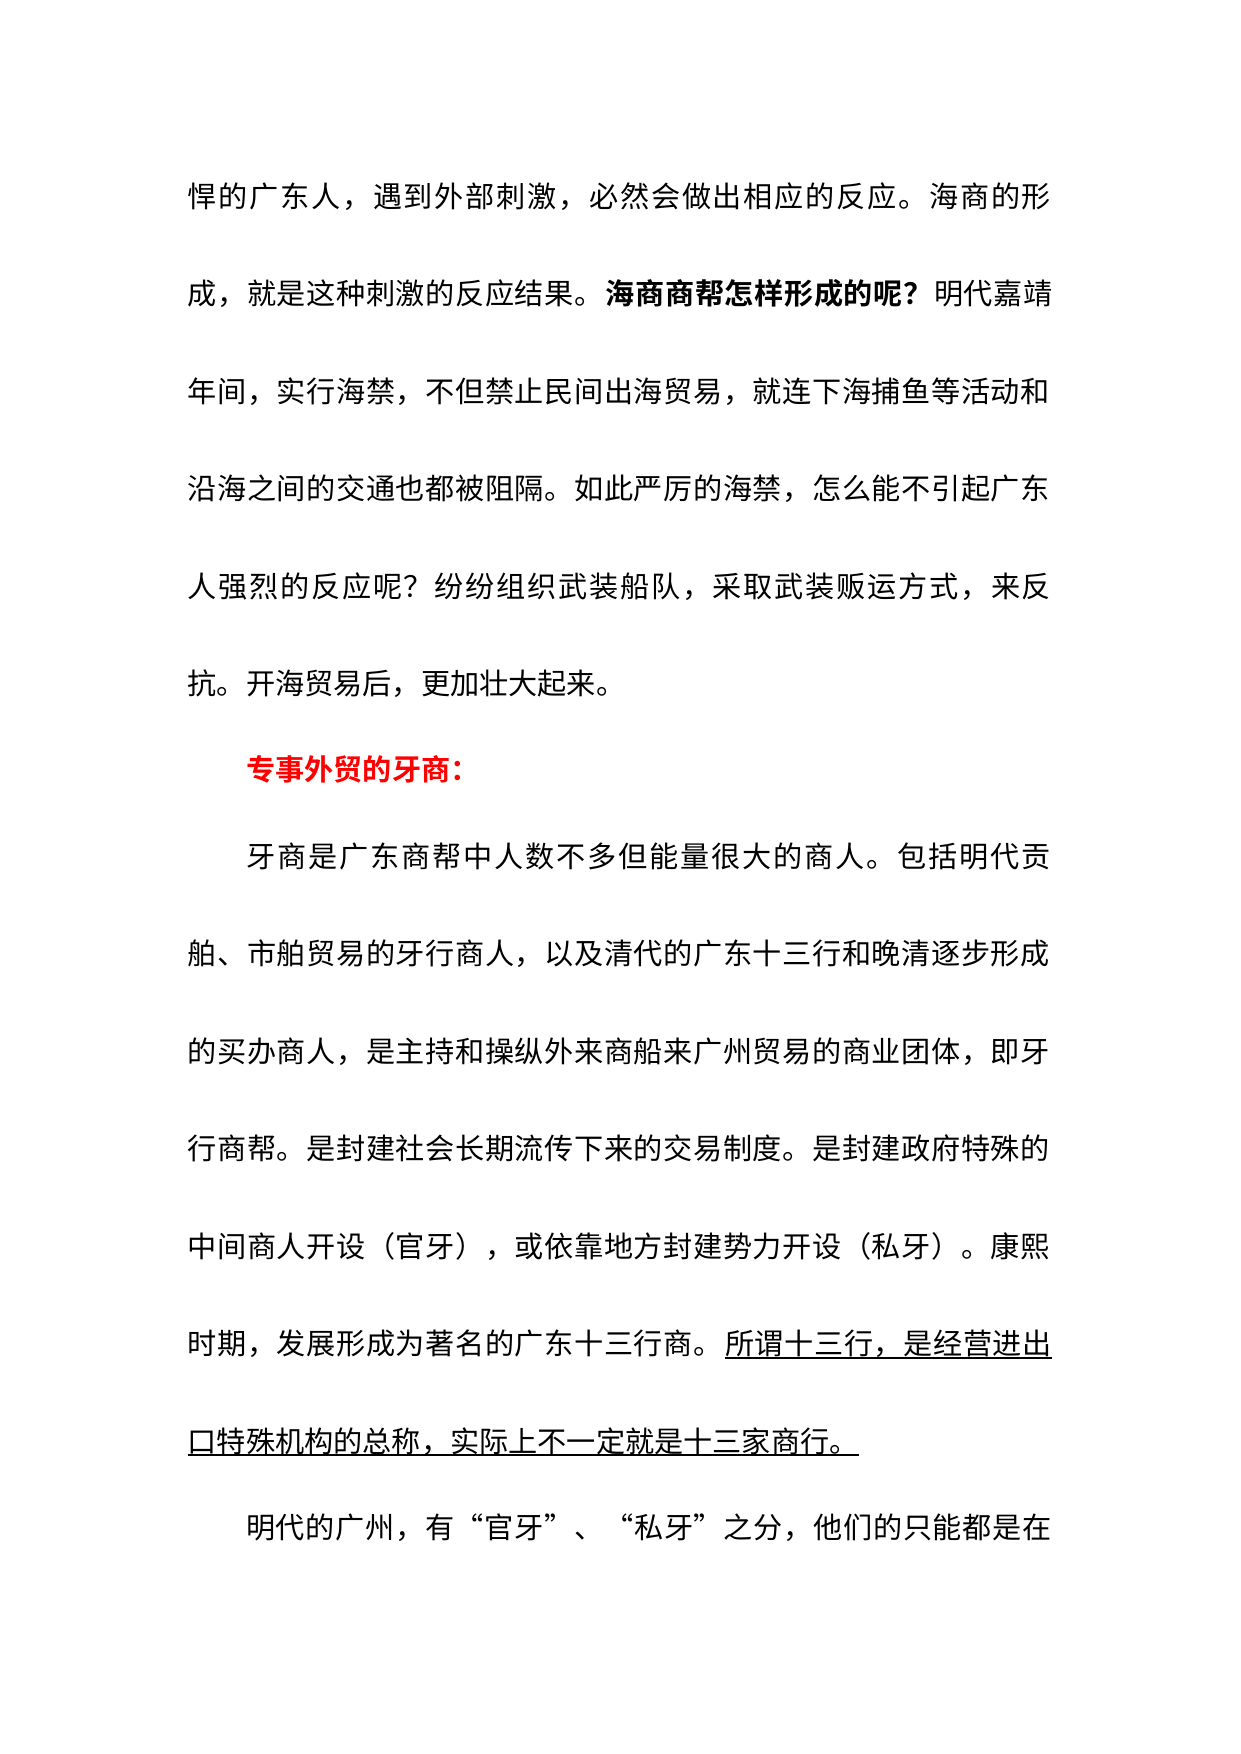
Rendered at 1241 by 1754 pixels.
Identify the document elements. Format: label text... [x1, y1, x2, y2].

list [187, 162, 1053, 714]
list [187, 1493, 1053, 1558]
list 牙商是广东商帮中人数不多但能量很大的商人。包括明代贡舶、市舶贸易的牙行商人，以及清代的广东十三行和晚清逐步形成的买办商人，是主持和操纵外来商船来广州贸易的商业团体，即牙行商帮。是封建社会长期流传下来的交易制度。是封建政府特殊的中间商人开设（官牙），或依靠地方封建势力开设（私牙）。康熙时期，发展形成为著名的广东十三行商。所谓十三行，是经营进出口特殊机构的总称，实际上不一定就是十三家商行。 [187, 822, 1053, 1472]
list 专事外贸的牙商： [187, 736, 1053, 801]
